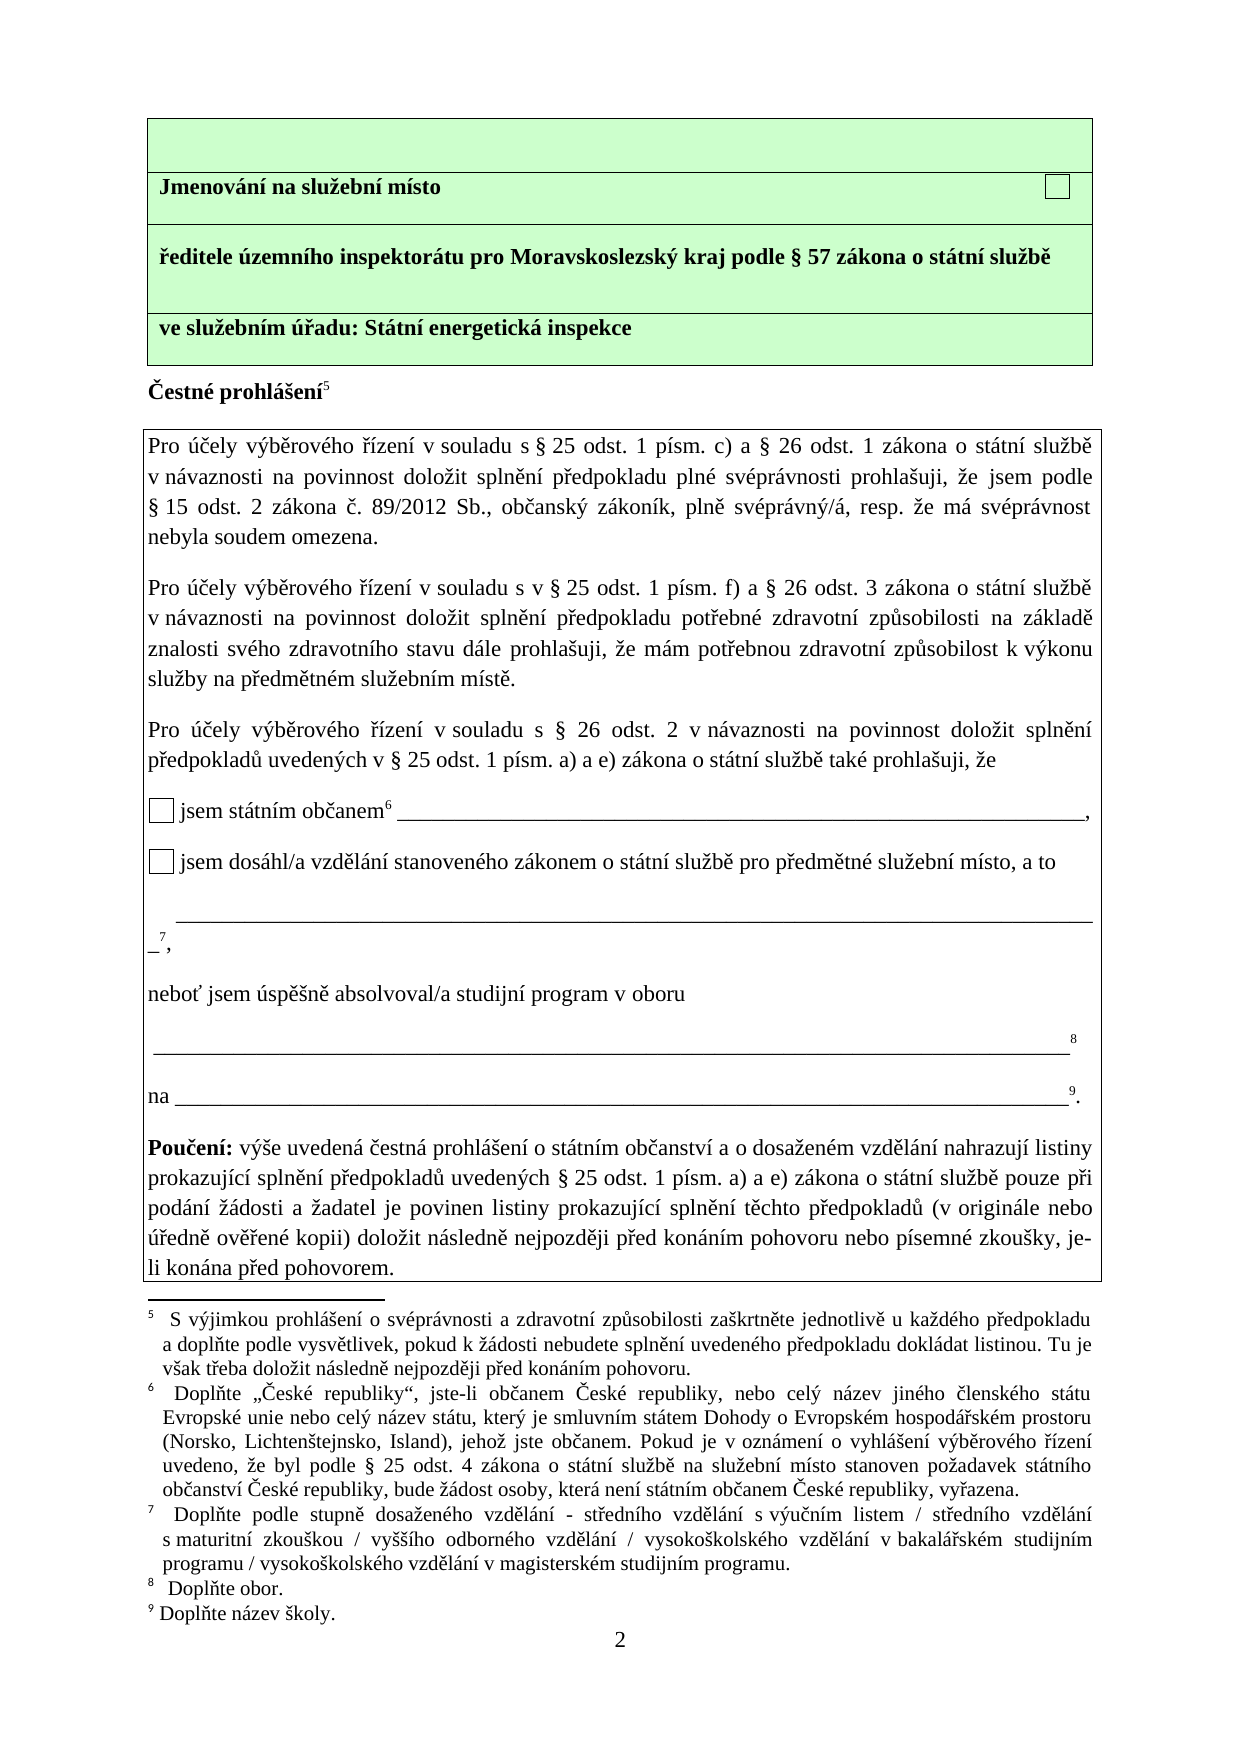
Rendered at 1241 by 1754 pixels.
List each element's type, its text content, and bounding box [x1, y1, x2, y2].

text na ______________________________________________________________________________. [144, 1079, 1101, 1109]
text ________________________________________________________________________________ [144, 1028, 1101, 1058]
table_cell ředitele územního inspektorátu pro Moravskoslezský kraj podle § 57 zákona o státní službě [148, 225, 1092, 313]
text jsem státním občanem ____________________________________________________________, [144, 794, 1101, 823]
text _________________________________________________________________________________, [144, 896, 1101, 956]
text Pro účely výběrového řízení v souladu s § 25 odst. 1 písm. c) a § 26 odst. 1 zákona o státní službě v návaznosti na povinnost doložit splnění předpokladu plné svéprávnosti prohlašuji, že jsem podle § 15 odst. 2 zákona č. 89/2012 Sb., občanský zákoník, plně svéprávný/á, resp. že má svéprávnost nebyla soudem omezena. [144, 430, 1101, 549]
text Pro účely výběrového řízení v souladu s § 26 odst. 2 v návaznosti na povinnost doložit splnění předpokladů uvedených v § 25 odst. 1 písm. a) a e) zákona o státní službě také prohlašuji, že [144, 713, 1101, 772]
table_cell ve služebním úřadu: Státní energetická inspekce [148, 314, 1092, 365]
text neboť jsem úspěšně absolvoval/a studijní program v oboru [144, 977, 1101, 1007]
table_cell Jmenování na služební místo [148, 173, 1092, 224]
text Poučení: výše uvedená čestná prohlášení o státním občanství a o dosaženém vzdělání nahrazují listiny prokazující splnění předpokladů uvedených § 25 odst. 1 písm. a) a e) zákona o státní službě pouze při podání žádosti a žadatel je povinen listiny prokazující splnění těchto předpokladů (v originále nebo úředně ověřené kopii) doložit následně nejpozději před konáním pohovoru nebo písemné zkoušky, je-li konána před pohovorem. [144, 1130, 1101, 1281]
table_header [148, 119, 1092, 172]
text Čestné prohlášení [148, 378, 1092, 405]
text Pro účely výběrového řízení v souladu s v § 25 odst. 1 písm. f) a § 26 odst. 3 zákona o státní službě v návaznosti na povinnost doložit splnění předpokladu potřebné zdravotní způsobilosti na základě znalosti svého zdravotního stavu dále prohlašuji, že mám potřebnou zdravotní způsobilost k výkonu služby na předmětném služebním místě. [144, 571, 1101, 691]
text jsem dosáhl/a vzdělání stanoveného zákonem o státní službě pro předmětné služební místo, a to [144, 845, 1101, 874]
